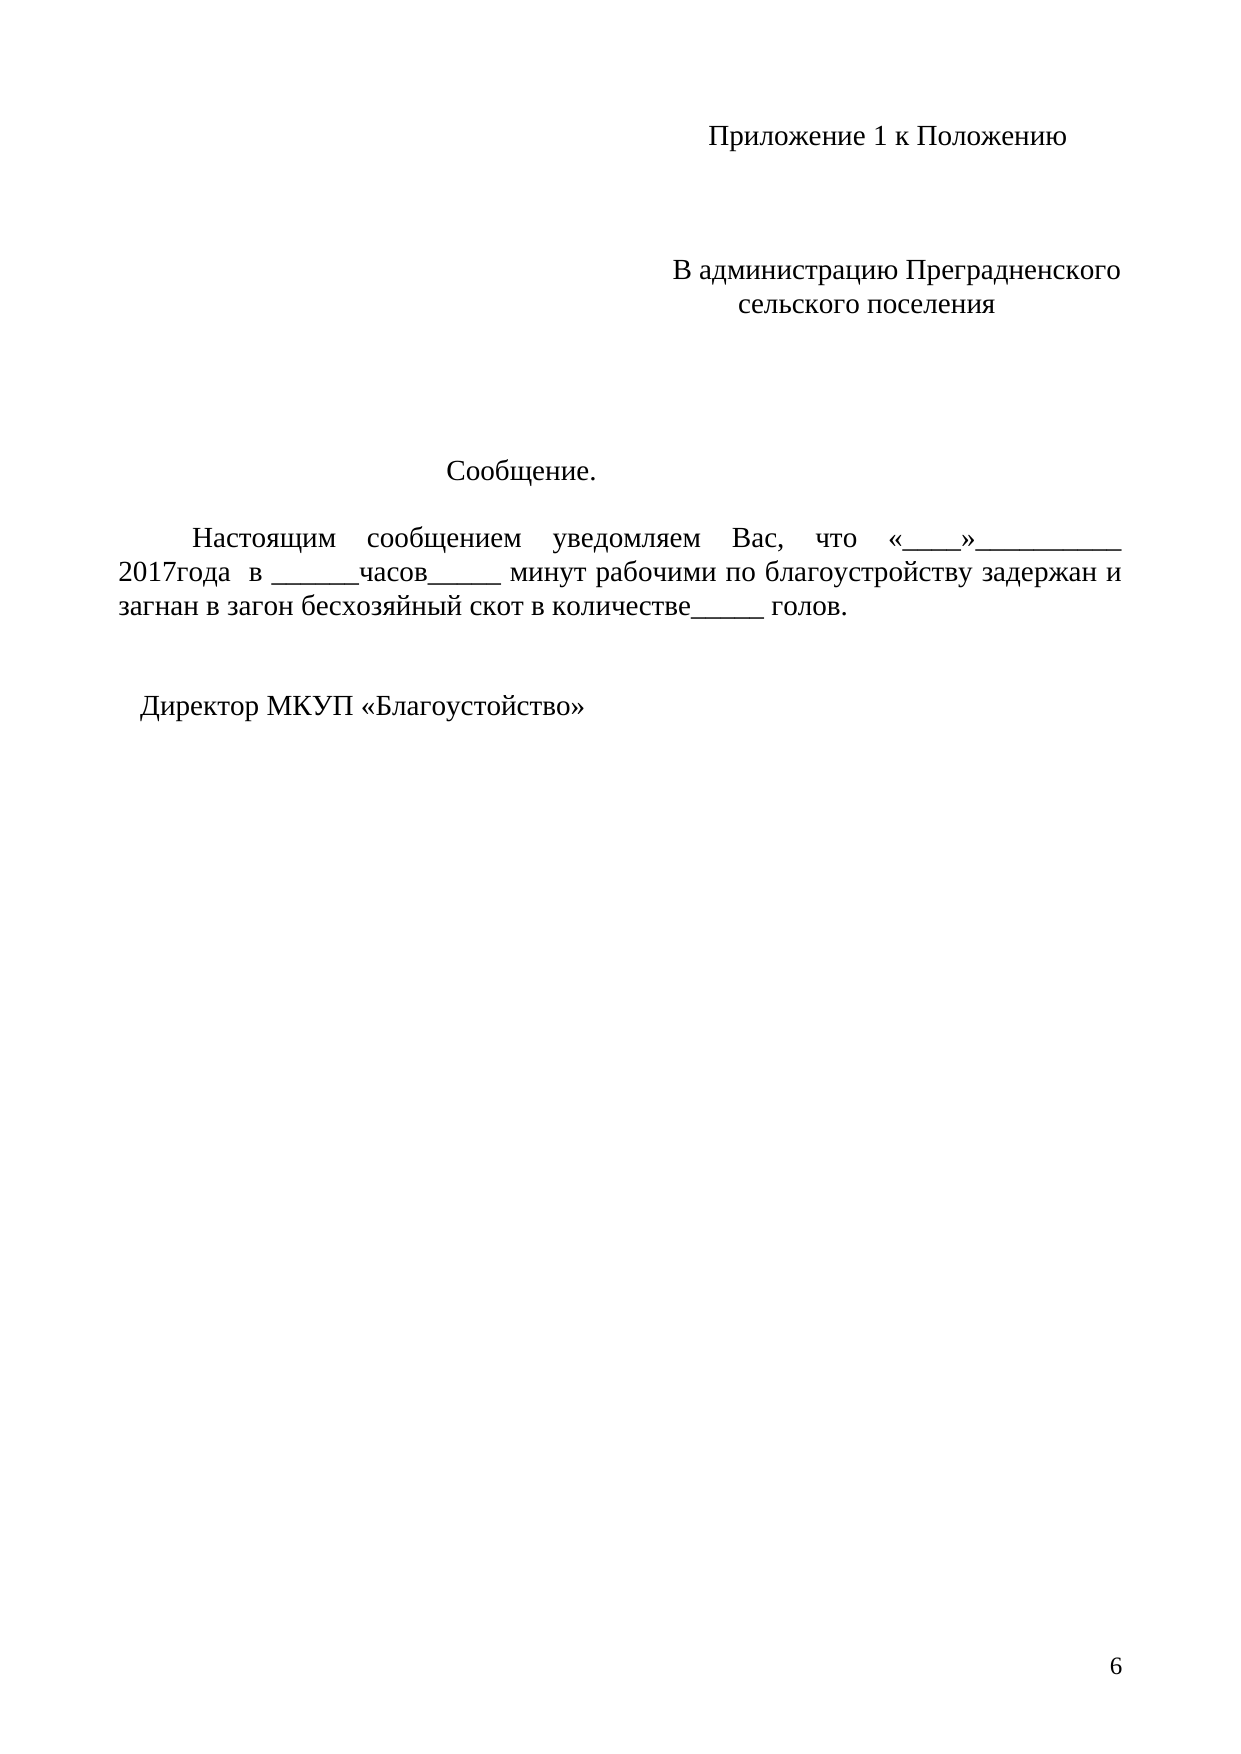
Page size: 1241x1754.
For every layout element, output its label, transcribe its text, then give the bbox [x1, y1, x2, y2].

text В администрацию Преградненского [118, 252, 1122, 286]
text Приложение 1 к Положению [118, 118, 1122, 152]
text Директор МКУП «Благоустойство» [118, 688, 1122, 722]
text Настоящим сообщением уведомляем Вас, что «____»__________ 2017года в ______часов_____ минут рабочими по благоустройству задержан и загнан в загон бесхозяйный скот в количестве_____ голов. [118, 521, 1122, 621]
text Сообщение. [118, 453, 1122, 487]
text сельского поселения [118, 286, 1122, 319]
